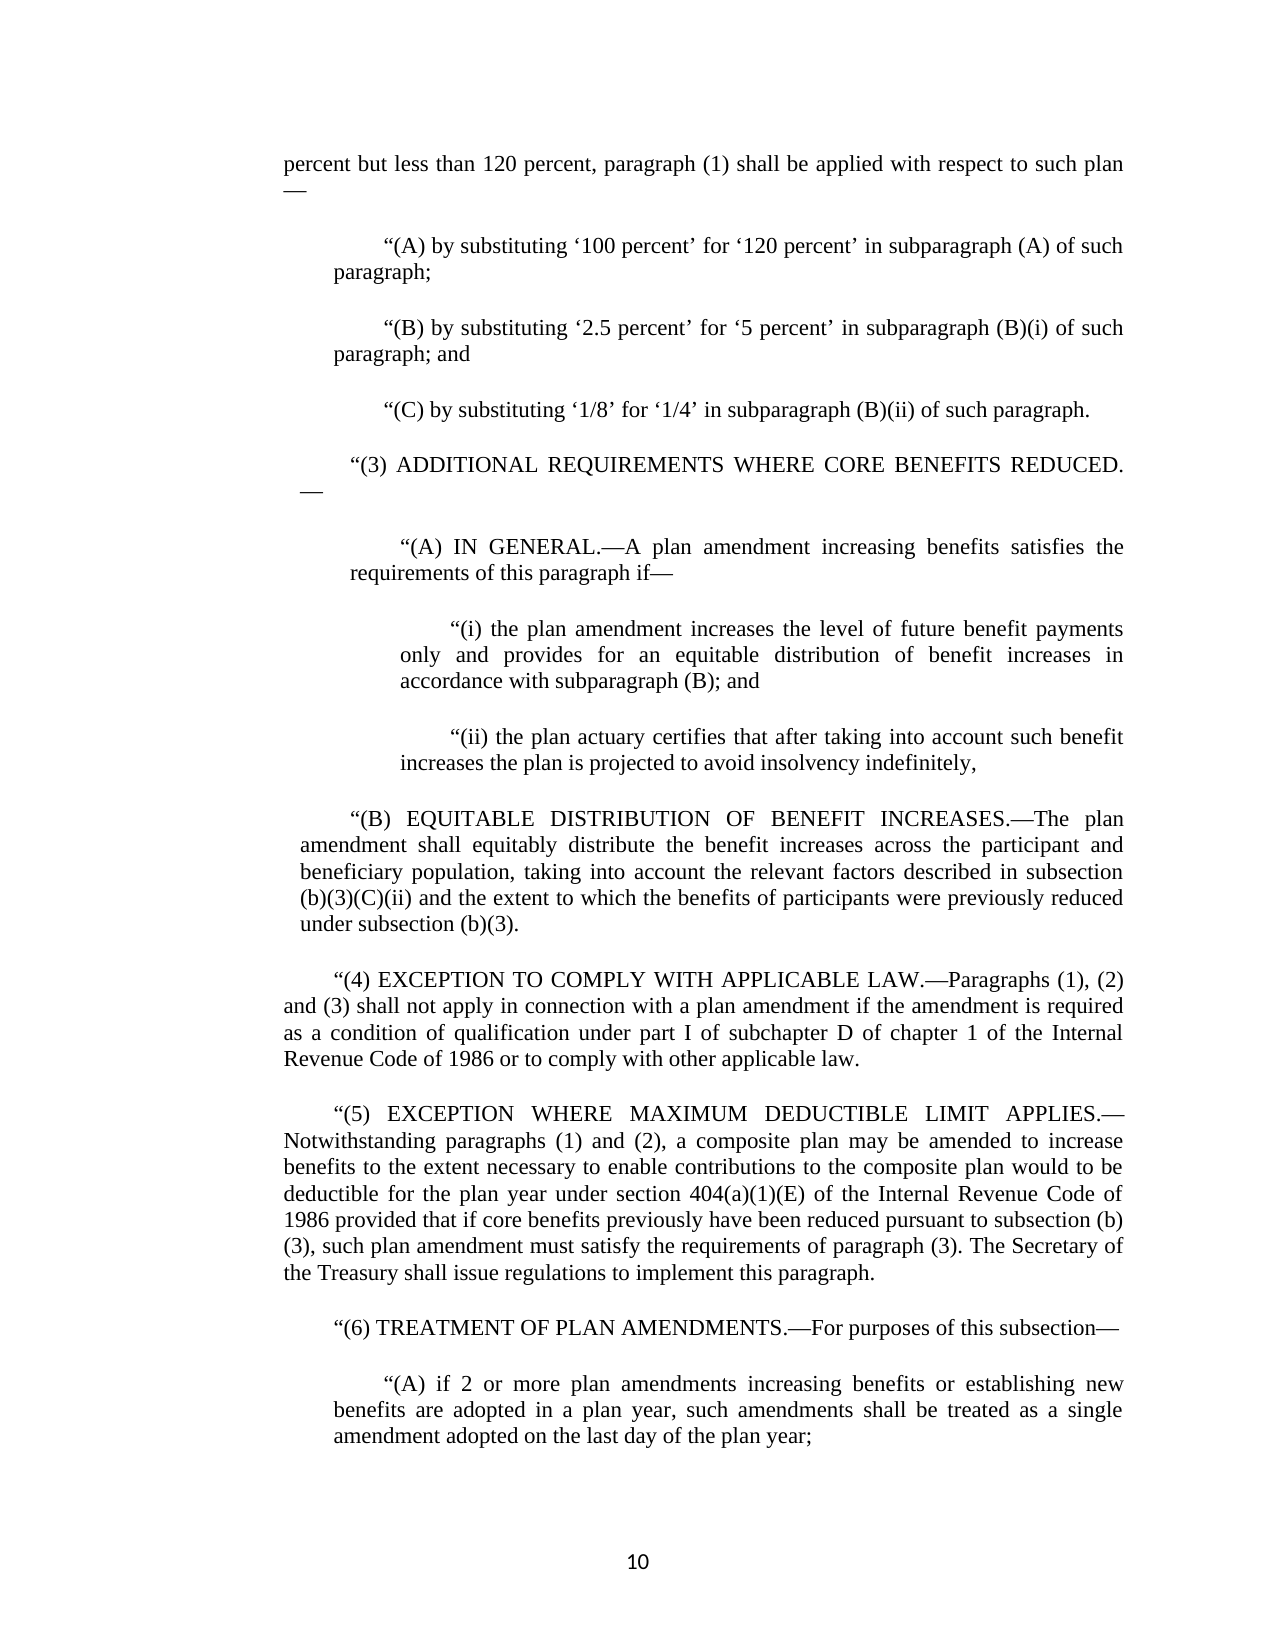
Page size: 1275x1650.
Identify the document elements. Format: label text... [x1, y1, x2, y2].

text “(A) IN GENERAL.—A plan amendment increasing benefits satisfies the requirements of this paragraph if— [350, 533, 1125, 586]
text “(i) the plan amendment increases the level of future benefit payments only and provides for an equitable distribution of benefit increases in accordance with subparagraph (B); and [400, 615, 1125, 694]
text “(ii) the plan actuary certifies that after taking into account such benefit increases the plan is projected to avoid insolvency indefinitely, [400, 723, 1125, 776]
text “(A) by substituting ‘100 percent’ for ‘120 percent’ in subparagraph (A) of such paragraph; [333, 232, 1125, 284]
text “(3) ADDITIONAL REQUIREMENTS WHERE CORE BENEFITS REDUCED.— [300, 451, 1125, 504]
text “(C) by substituting ‘1/8’ for ‘1/4’ in subparagraph (B)(ii) of such paragraph. [333, 396, 1125, 422]
text “(5) EXCEPTION WHERE MAXIMUM DEDUCTIBLE LIMIT APPLIES.— Notwithstanding paragraphs (1) and (2), a composite plan may be amended to increase benefits to the extent necessary to enable contributions to the composite plan would to be deductible for the plan year under section 404(a)(1)(E) of the Internal Revenue Code of 1986 provided that if core benefits previously have been reduced pursuant to subsection (b)(3), such plan amendment must satisfy the requirements of paragraph (3). The Secretary of the Treasury shall issue regulations to implement this paragraph. [283, 1101, 1125, 1285]
text “(B) EQUITABLE DISTRIBUTION OF BENEFIT INCREASES.—The plan amendment shall equitably distribute the benefit increases across the participant and beneficiary population, taking into account the relevant factors described in subsection (b)(3)(C)(ii) and the extent to which the benefits of participants were previously reduced under subsection (b)(3). [300, 805, 1125, 937]
text “(A) if 2 or more plan amendments increasing benefits or establishing new benefits are adopted in a plan year, such amendments shall be treated as a single amendment adopted on the last day of the plan year; [333, 1370, 1125, 1449]
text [283, 150, 1125, 203]
text “(B) by substituting ‘2.5 percent’ for ‘5 percent’ in subparagraph (B)(i) of such paragraph; and [333, 314, 1125, 366]
text “(4) EXCEPTION TO COMPLY WITH APPLICABLE LAW.—Paragraphs (1), (2) and (3) shall not apply in connection with a plan amendment if the amendment is required as a condition of qualification under part I of subchapter D of chapter 1 of the Internal Revenue Code of 1986 or to comply with other applicable law. [283, 966, 1125, 1071]
text “(6) TREATMENT OF PLAN AMENDMENTS.—For purposes of this subsection— [283, 1314, 1125, 1341]
